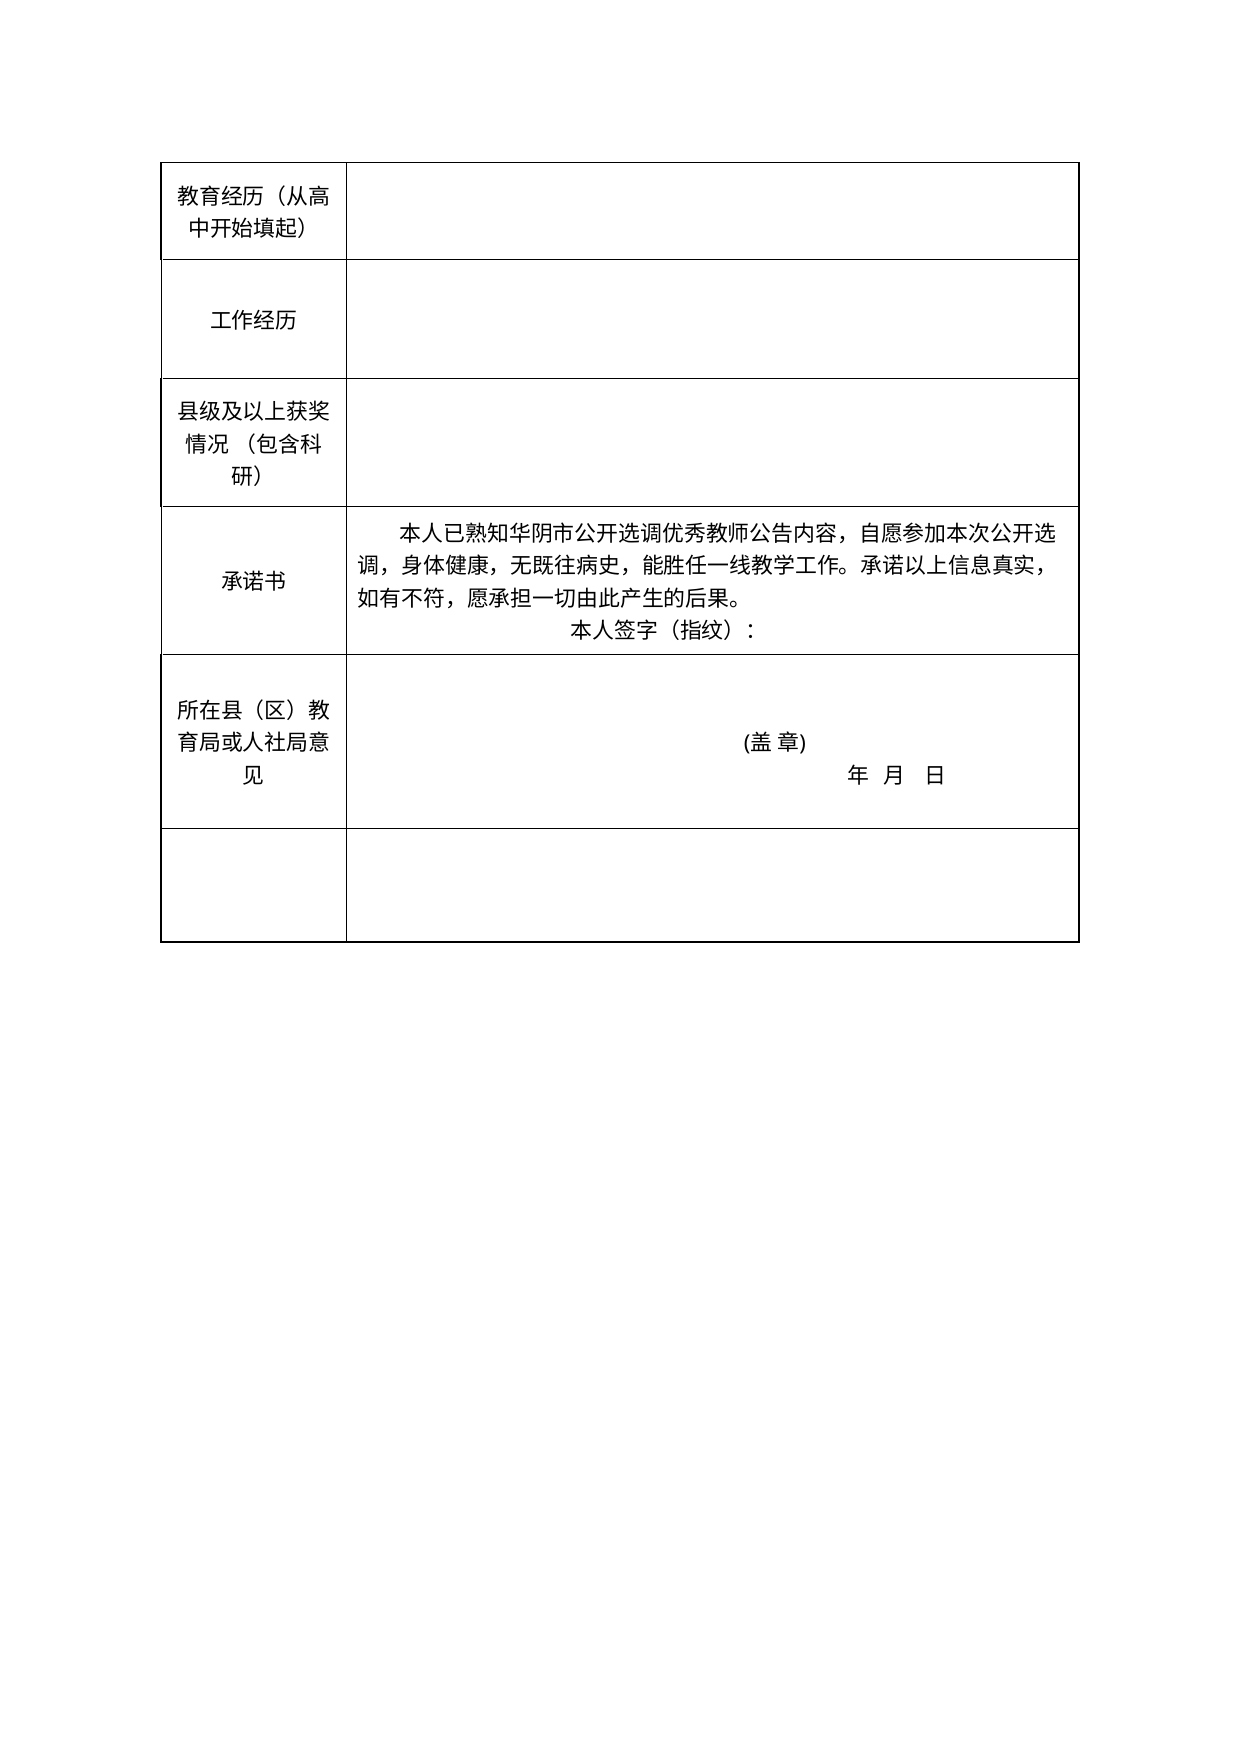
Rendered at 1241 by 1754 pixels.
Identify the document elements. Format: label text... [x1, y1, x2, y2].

table_cell [162, 829, 346, 941]
table_cell (盖 章) 年 月 日 [347, 655, 1078, 828]
table_cell 承诺书 [162, 507, 346, 653]
table_cell 所在县（区）教育局或人社局意见 [162, 655, 346, 828]
table_cell [347, 829, 1078, 941]
table_cell 教育经历（从高中开始填起） [162, 163, 346, 258]
table_cell 工作经历 [162, 260, 346, 378]
table_cell [347, 163, 1078, 258]
table_cell [347, 260, 1078, 378]
table_cell 本人已熟知华阴市公开选调优秀教师公告内容，自愿参加本次公开选调，身体健康，无既往病史，能胜任一线教学工作。承诺以上信息真实，如有不符，愿承担一切由此产生的后果。 本人签字（指纹）： [347, 507, 1078, 653]
table_cell 县级及以上获奖情况 （包含科研） [162, 379, 346, 506]
table_cell [347, 379, 1078, 506]
